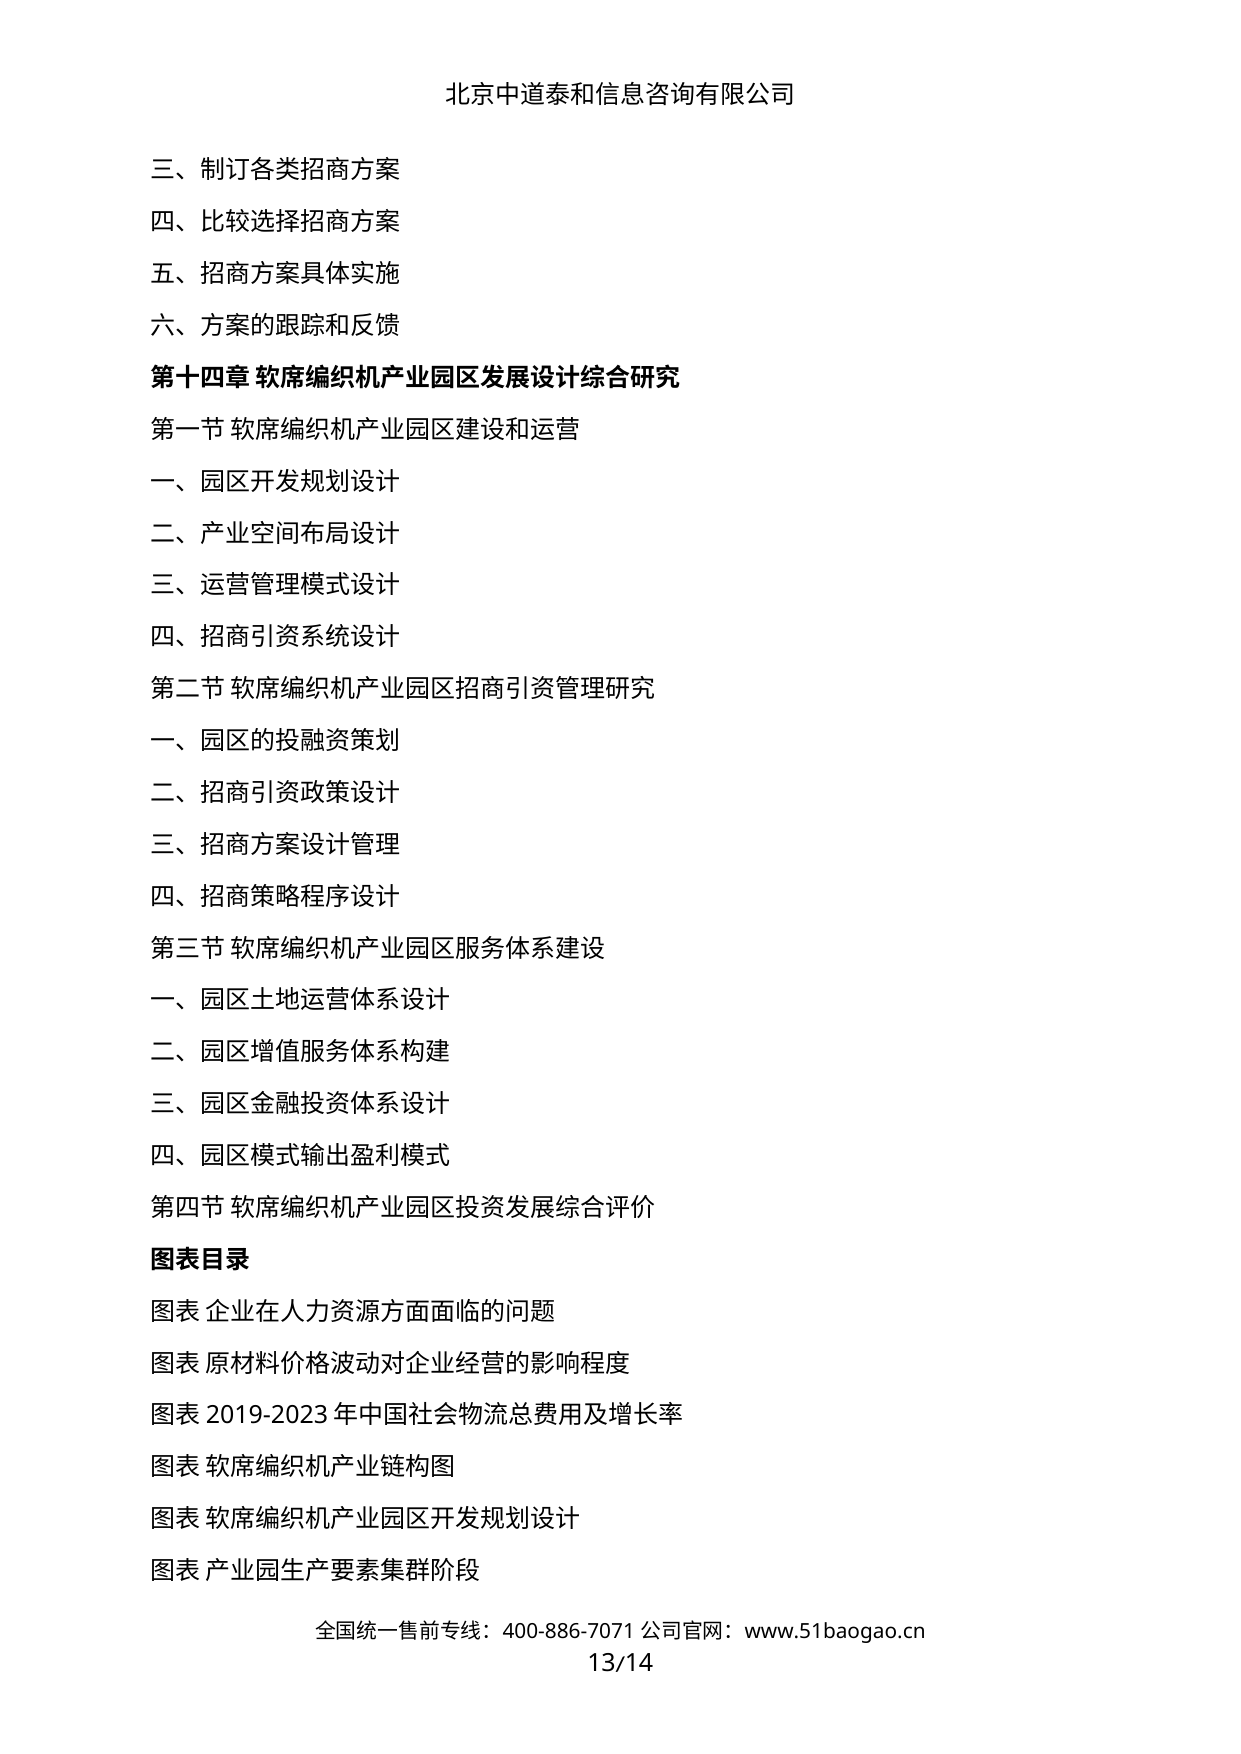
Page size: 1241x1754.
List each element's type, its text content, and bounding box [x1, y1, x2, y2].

text 第一节 软席编织机产业园区建设和运营 [150, 409, 1090, 446]
text 四、招商策略程序设计 [150, 876, 1090, 912]
text 三、制订各类招商方案 [150, 150, 1090, 186]
text 二、园区增值服务体系构建 [150, 1032, 1090, 1068]
text 三、运营管理模式设计 [150, 565, 1090, 601]
text 图表 产业园生产要素集群阶段 [150, 1551, 1090, 1587]
text 四、招商引资系统设计 [150, 617, 1090, 653]
text 三、招商方案设计管理 [150, 824, 1090, 861]
text 图表 原材料价格波动对企业经营的影响程度 [150, 1343, 1090, 1379]
text 五、招商方案具体实施 [150, 254, 1090, 290]
text 一、园区的投融资策划 [150, 721, 1090, 757]
text 四、比较选择招商方案 [150, 202, 1090, 238]
text 一、园区开发规划设计 [150, 461, 1090, 497]
text 四、园区模式输出盈利模式 [150, 1136, 1090, 1172]
text 图表目录 [150, 1239, 1090, 1276]
text 第二节 软席编织机产业园区招商引资管理研究 [150, 669, 1090, 705]
text 第四节 软席编织机产业园区投资发展综合评价 [150, 1187, 1090, 1224]
text 二、招商引资政策设计 [150, 772, 1090, 809]
text 图表 软席编织机产业园区开发规划设计 [150, 1499, 1090, 1535]
text 三、园区金融投资体系设计 [150, 1084, 1090, 1120]
text 一、园区土地运营体系设计 [150, 980, 1090, 1016]
text 图表 企业在人力资源方面面临的问题 [150, 1291, 1090, 1327]
text 图表 2019-2023年中国社会物流总费用及增长率 [150, 1395, 1090, 1431]
text 第十四章 软席编织机产业园区发展设计综合研究 [150, 357, 1090, 394]
text 六、方案的跟踪和反馈 [150, 306, 1090, 342]
text 第三节 软席编织机产业园区服务体系建设 [150, 928, 1090, 964]
text 二、产业空间布局设计 [150, 513, 1090, 549]
text 图表 软席编织机产业链构图 [150, 1447, 1090, 1483]
